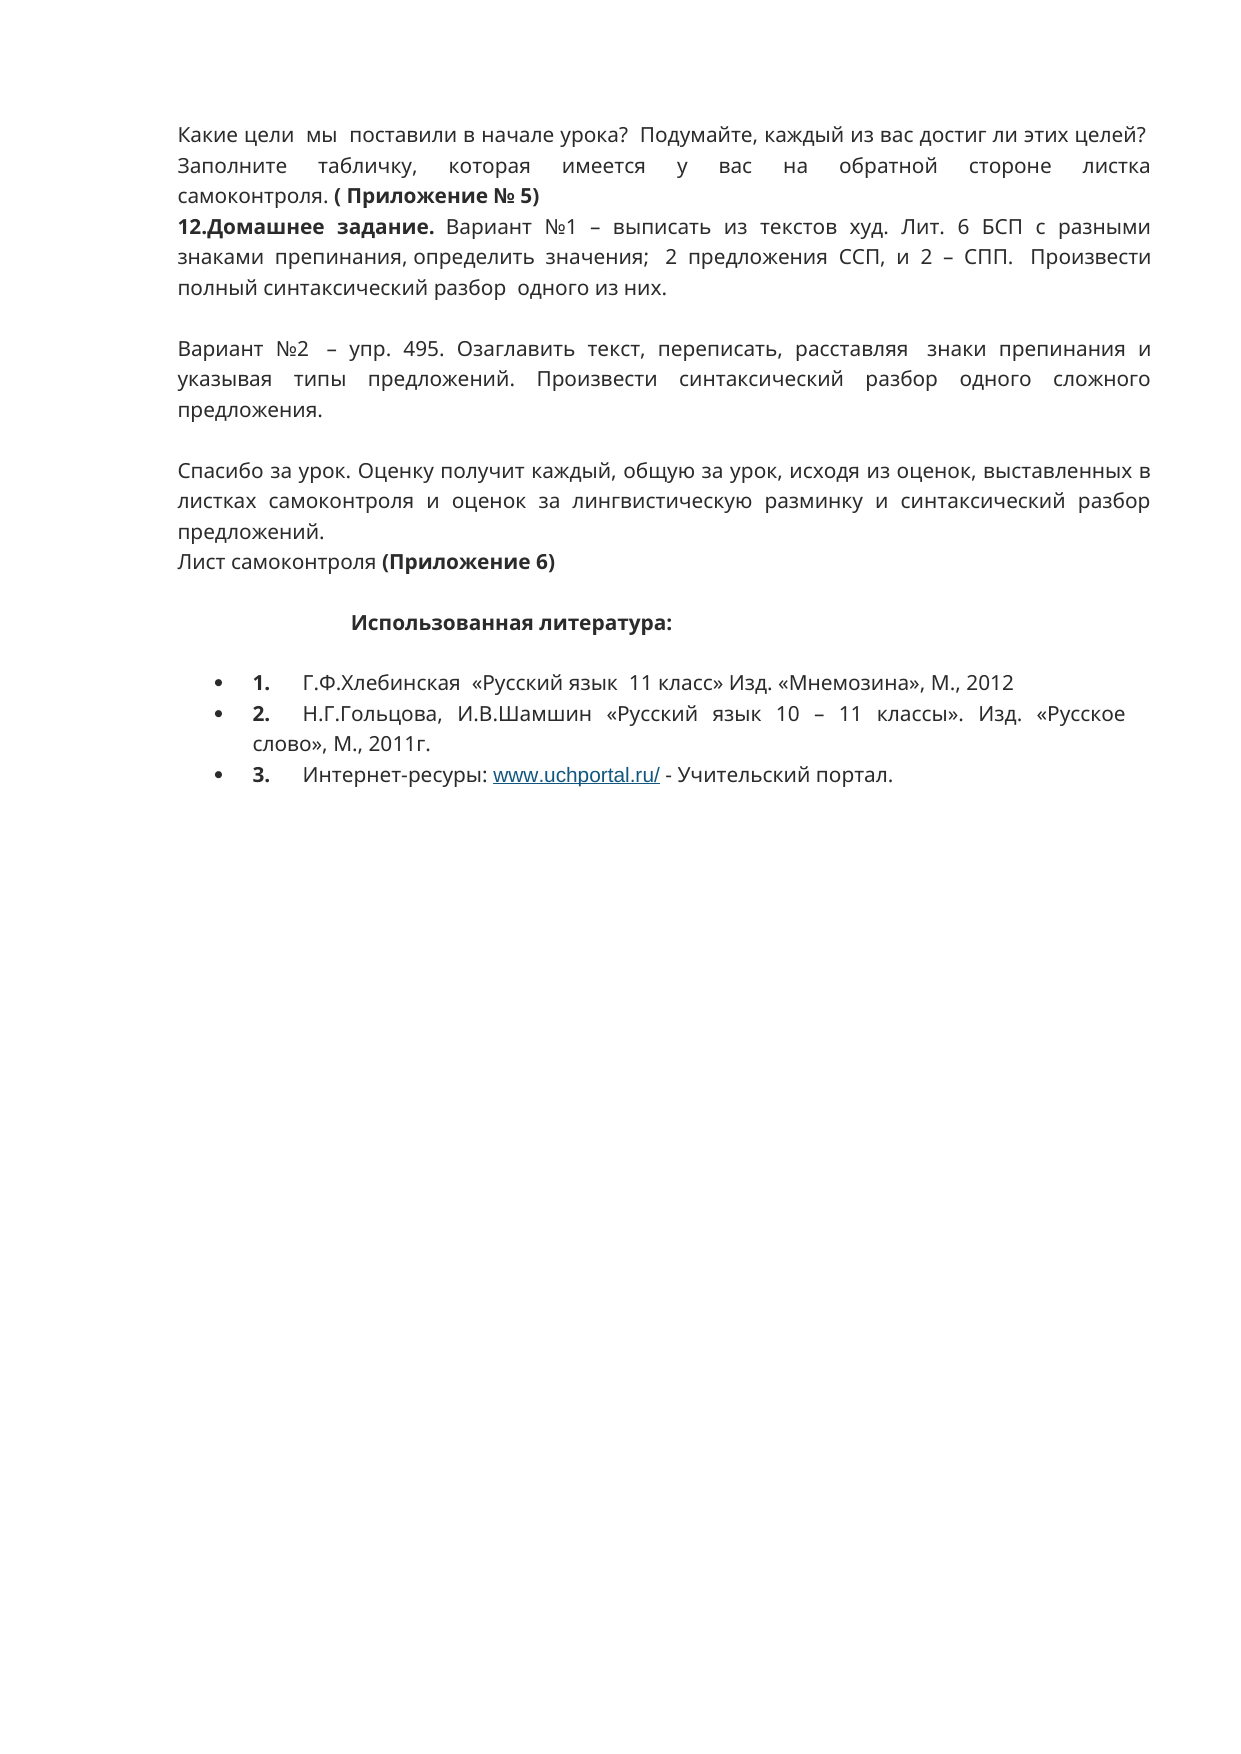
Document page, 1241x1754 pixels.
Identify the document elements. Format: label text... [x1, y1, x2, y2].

text Вариант №2 – упр. 495. Озаглавить текст, переписать, расставляя знаки препинания и указывая типы предложений. Произвести синтаксический разбор одного сложного предложения. [177, 332, 1152, 423]
text 12.Домашнее задание. Вариант №1 – выписать из текстов худ. Лит. 6 БСП с разными знаками препинания, определить значения; 2 предложения ССП, и 2 – СПП. Произвести полный синтаксический разбор одного из них. [177, 210, 1152, 301]
list 2. Н.Г.Гольцова, И.В.Шамшин «Русский язык 10 – 11 классы». Изд. «Русское слово», М., 2011г. [215, 697, 1127, 758]
text Использованная литература: [177, 606, 1152, 637]
text Лист самоконтроля (Приложение 6) [177, 545, 1152, 576]
list 1. Г.Ф.Хлебинская «Русский язык 11 класс» Изд. «Мнемозина», М., 2012 [215, 666, 1127, 697]
text Какие цели мы поставили в начале урока? Подумайте, каждый из вас достиг ли этих целей? Заполните табличку, которая имеется у вас на обратной стороне листка самоконтроля. ( Приложение № 5) [177, 118, 1152, 210]
text Спасибо за урок. Оценку получит каждый, общую за урок, исходя из оценок, выставленных в листках самоконтроля и оценок за лингвистическую разминку и синтаксический разбор предложений. [177, 454, 1152, 545]
list 3. Интернет-ресуры: www.uchportal.ru/ - Учительский портал. [215, 758, 1127, 788]
